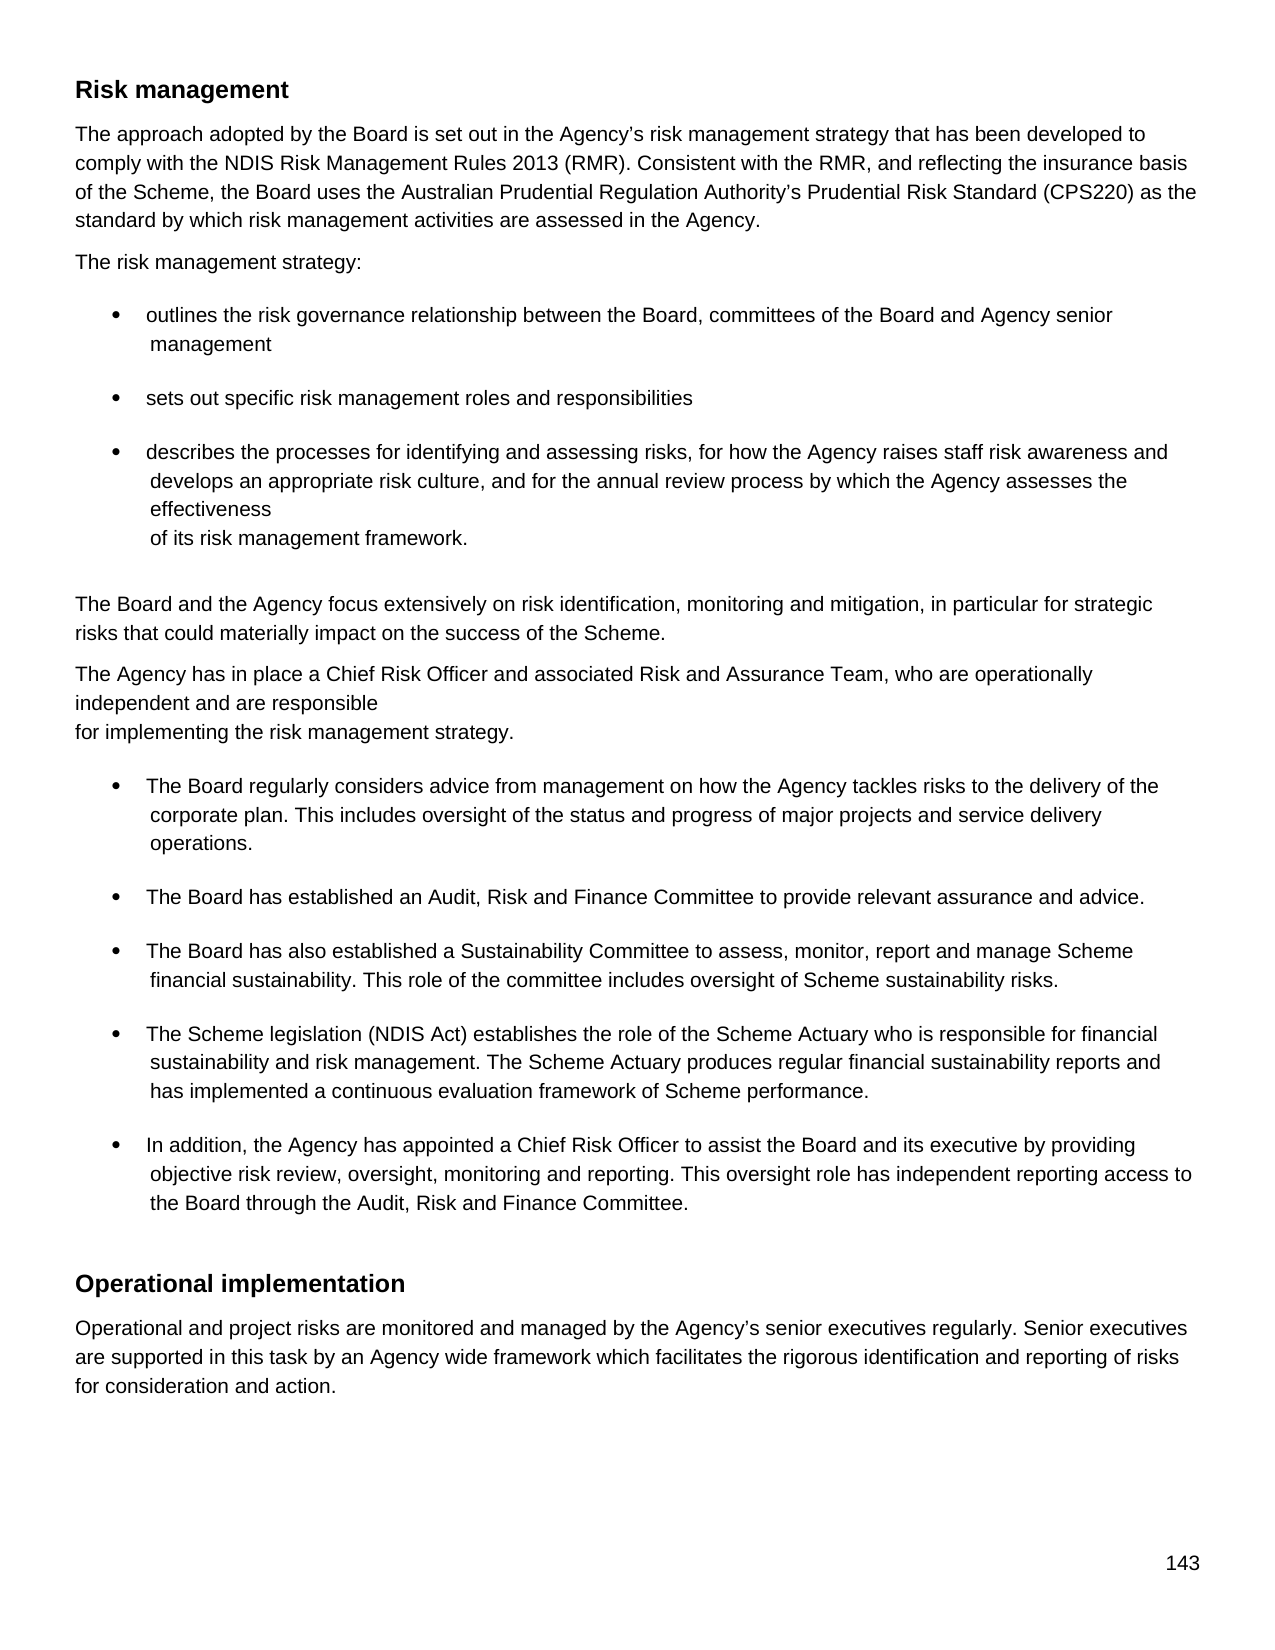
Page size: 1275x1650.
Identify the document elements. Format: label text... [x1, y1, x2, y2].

subtitle Operational implementation [75, 1269, 1200, 1298]
text The Board and the Agency focus extensively on risk identification, monitoring and mitigation, in particular for strategic risks that could materially impact on the success of the Scheme. [75, 592, 1200, 645]
text The Board regularly considers advice from management on how the Agency tackles risks to the delivery of the corporate plan. This includes oversight of the status and progress of major projects and service delivery operations. [112, 773, 1200, 855]
text sets out specific risk management roles and responsibilities [112, 386, 1200, 410]
text Operational and project risks are monitored and managed by the Agency’s senior executives regularly. Senior executives are supported in this task by an Agency wide framework which facilitates the rigorous identification and reporting of risks for consideration and action. [75, 1316, 1200, 1397]
text The Agency has in place a Chief Risk Officer and associated Risk and Assurance Team, who are operationally independent and are responsible for implementing the risk management strategy. [75, 662, 1200, 744]
text outlines the risk governance relationship between the Board, committees of the Board and Agency senior management [112, 303, 1200, 356]
text The Board has also established a Sustainability Committee to assess, monitor, report and manage Scheme financial sustainability. This role of the committee includes oversight of Scheme sustainability risks. [112, 939, 1200, 992]
text In addition, the Agency has appointed a Chief Risk Officer to assist the Board and its executive by providing objective risk review, oversight, monitoring and reporting. This oversight role has independent reporting access to the Board through the Audit, Risk and Finance Committee. [112, 1133, 1200, 1214]
text The approach adopted by the Board is set out in the Agency’s risk management strategy that has been developed to comply with the NDIS Risk Management Rules 2013 (RMR). Consistent with the RMR, and reflecting the insurance basis of the Scheme, the Board uses the Australian Prudential Regulation Authority’s Prudential Risk Standard (CPS220) as the standard by which risk management activities are assessed in the Agency. [75, 122, 1200, 232]
text describes the processes for identifying and assessing risks, for how the Agency raises staff risk awareness and develops an appropriate risk culture, and for the annual review process by which the Agency assesses the effectiveness of its risk management framework. [112, 440, 1200, 550]
text The Board has established an Audit, Risk and Finance Committee to provide relevant assurance and advice. [112, 885, 1200, 909]
text The Scheme legislation (NDIS Act) establishes the role of the Scheme Actuary who is responsible for financial sustainability and risk management. The Scheme Actuary produces regular financial sustainability reports and has implemented a continuous evaluation framework of Scheme performance. [112, 1021, 1200, 1103]
subtitle Risk management [75, 75, 1200, 104]
text The risk management strategy: [75, 249, 1200, 273]
